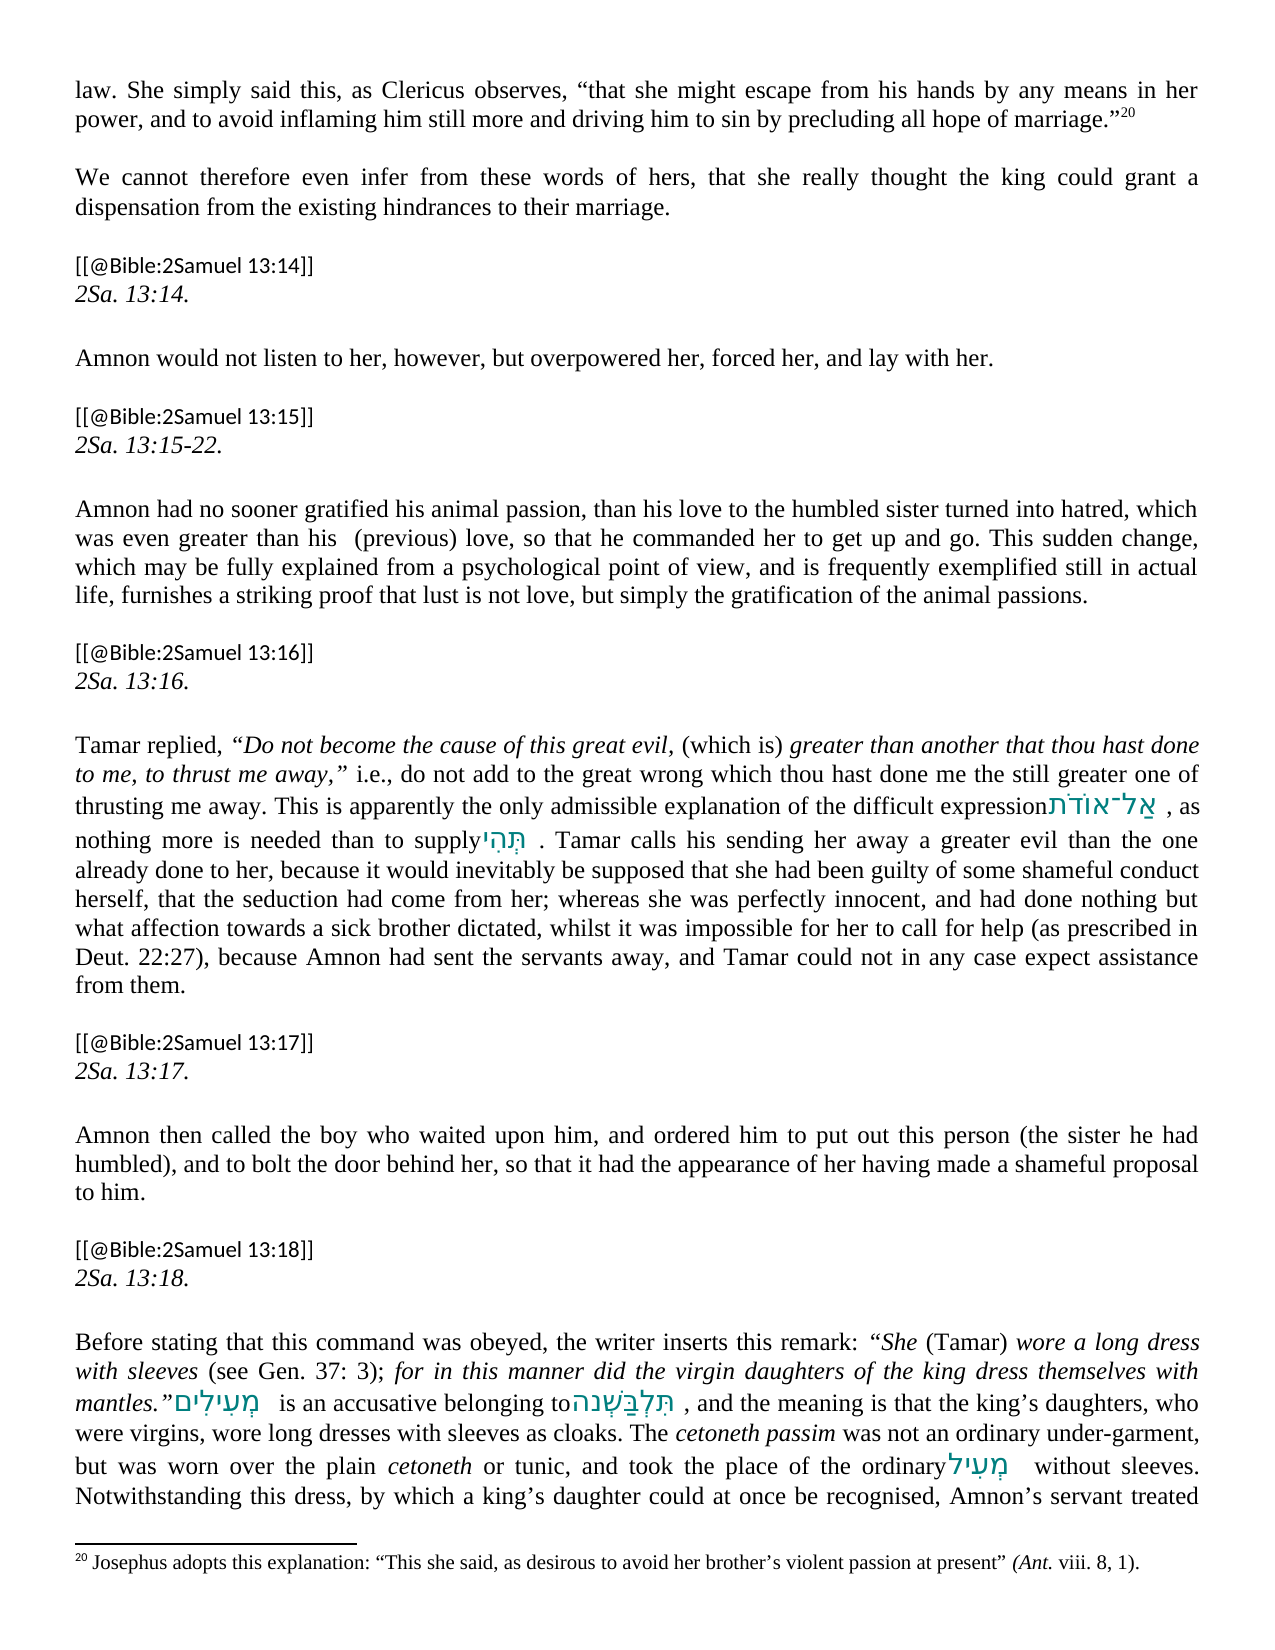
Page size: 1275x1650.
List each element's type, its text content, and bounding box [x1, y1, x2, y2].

subtitle 2Sa. 13:18. [75, 1263, 1200, 1292]
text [75, 1327, 1200, 1510]
text Amnon had no sooner gratified his animal passion, than his love to the humbled sister turned into hatred, which was even greater than his (previous) love, so that he commanded her to get up and go. This sudden change, which may be fully explained from a psychological point of view, and is frequently exemplified still in actual life, furnishes a striking proof that lust is not love, but simply the gratification of the animal passions. [75, 494, 1200, 609]
text Amnon would not listen to her, however, but overpowered her, forced her, and lay with her. [75, 343, 1200, 372]
text [[@Bible:2Samuel 13:16]] [75, 638, 1200, 666]
subtitle 2Sa. 13:15-22. [75, 430, 1200, 459]
subtitle 2Sa. 13:16. [75, 666, 1200, 695]
text [[@Bible:2Samuel 13:18]] [75, 1235, 1200, 1263]
text We cannot therefore even infer from these words of hers, that she really thought the king could grant a dispensation from the existing hindrances to their marriage. [75, 162, 1200, 221]
text [[@Bible:2Samuel 13:17]] [75, 1028, 1200, 1056]
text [75, 75, 1200, 133]
text [[@Bible:2Samuel 13:14]] [75, 250, 1200, 279]
text [[@Bible:2Samuel 13:15]] [75, 401, 1200, 430]
subtitle 2Sa. 13:14. [75, 279, 1200, 308]
subtitle 2Sa. 13:17. [75, 1056, 1200, 1085]
text Tamar replied, “Do not become the cause of this great evil, (which is) greater than another that thou hast done to me, to thrust me away,” i.e., do not add to the great wrong which thou hast done me the still greater one of thrusting me away. This is apparently the only admissible explanation of the difficult expressionאַל־אוֹדֹת , as nothing more is needed than to supplyתְּהִי . Tamar calls his sending her away a greater evil than the one already done to her, because it would inevitably be supposed that she had been guilty of some shameful conduct herself, that the seduction had come from her; whereas she was perfectly innocent, and had done nothing but what affection towards a sick brother dictated, whilst it was impossible for her to call for help (as prescribed in Deut. 22:27), because Amnon had sent the servants away, and Tamar could not in any case expect assistance from them. [75, 730, 1200, 999]
text Amnon then called the boy who waited upon him, and ordered him to put out this person (the sister he had humbled), and to bolt the door behind her, so that it had the appearance of her having made a shameful proposal to him. [75, 1120, 1200, 1206]
